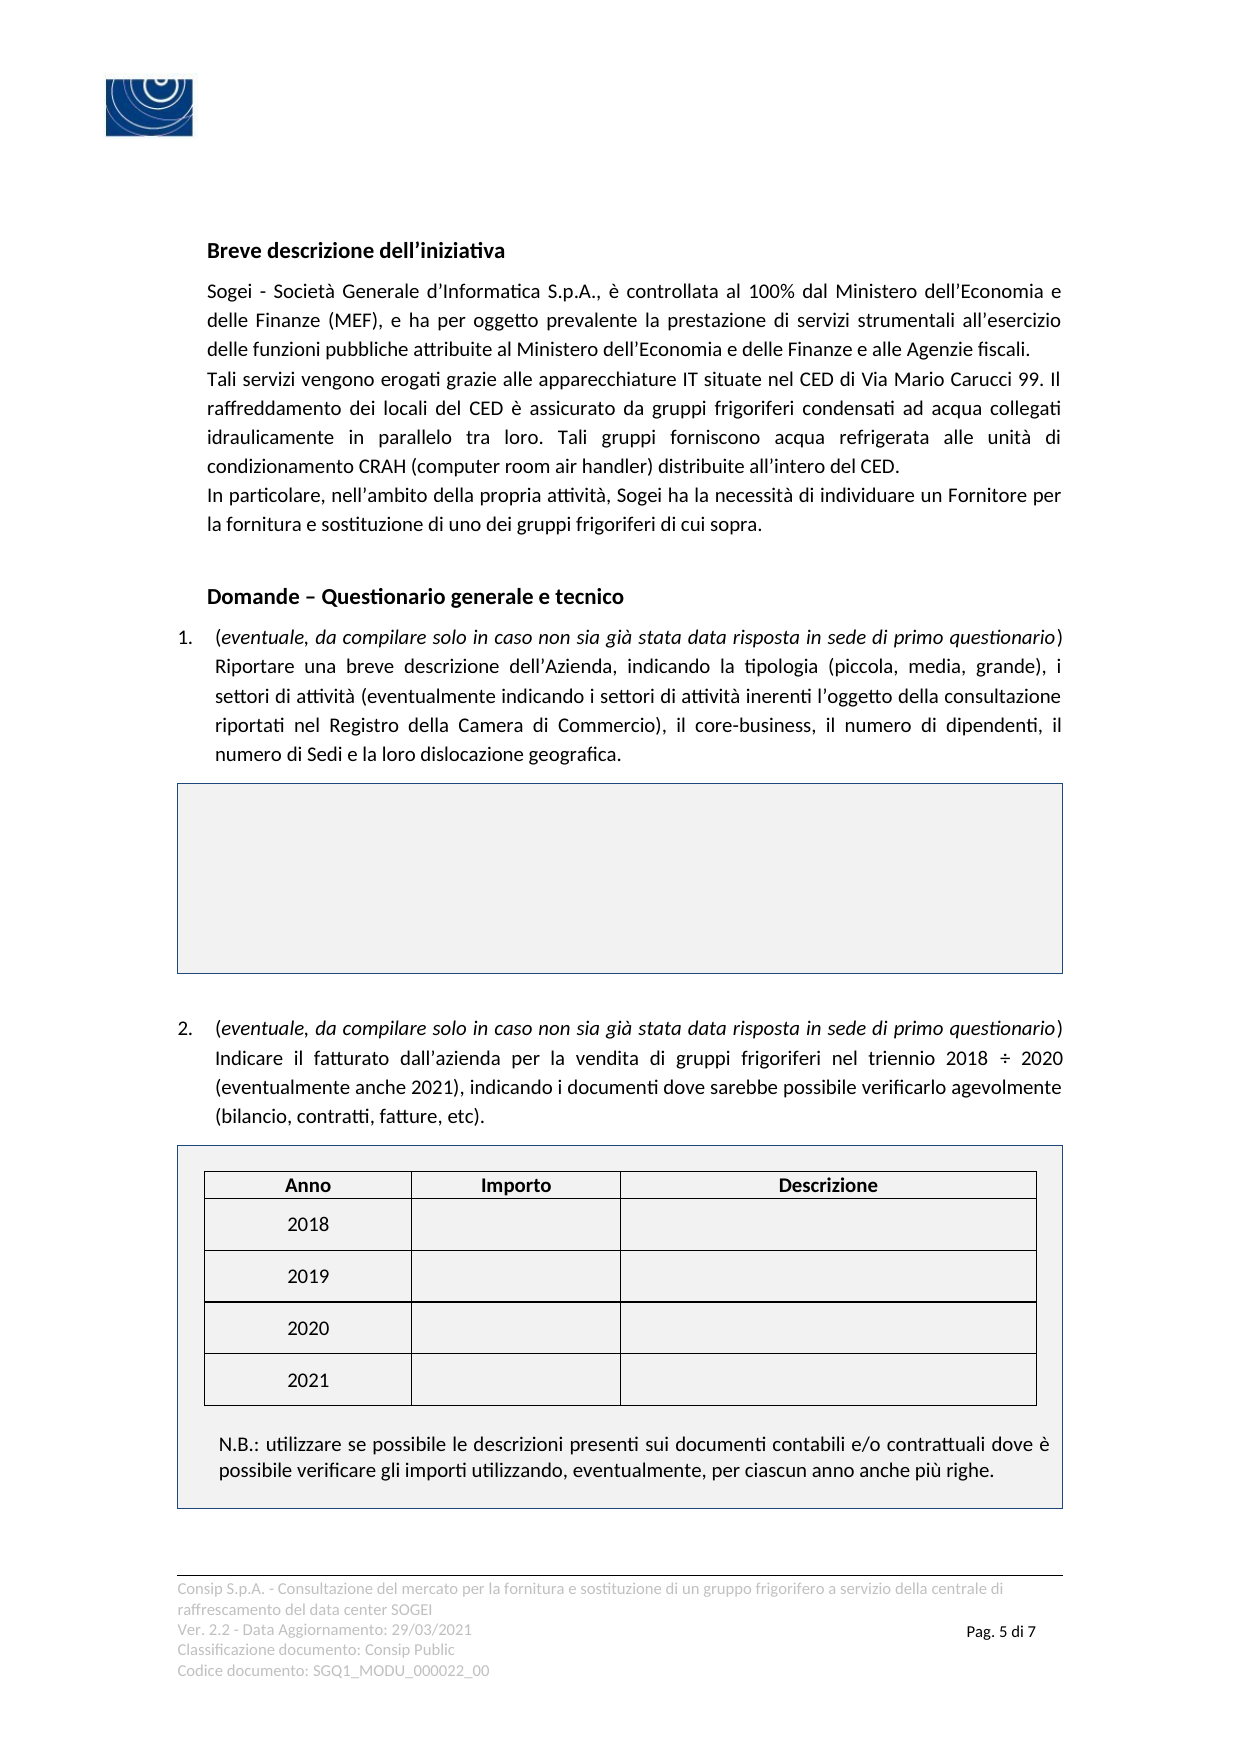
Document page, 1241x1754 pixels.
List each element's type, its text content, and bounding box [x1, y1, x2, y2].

table_header [178, 784, 1062, 973]
list (eventuale, da compilare solo in caso non sia già stata data risposta in sede di primo questionario) Indicare il fatturato dall’azienda per la vendita di gruppi frigoriferi nel triennio 2018 ÷ 2020 (eventualmente anche 2021), indicando i documenti dove sarebbe possibile verificarlo agevolmente (bilancio, contratti, fatture, etc). [177, 1016, 1063, 1128]
text In particolare, nell’ambito della propria attività, Sogei ha la necessità di individuare un Fornitore per la fornitura e sostituzione di uno dei gruppi frigoriferi di cui sopra. [207, 482, 1063, 537]
table_header N.B.: utilizzare se possibile le descrizioni presenti sui documenti contabili e/o contrattuali dove è possibile verificare gli importi utilizzando, eventualmente, per ciascun anno anche più righe. [178, 1146, 1062, 1508]
picture [103, 73, 199, 141]
text Breve descrizione dell’iniziativa [207, 236, 1063, 264]
text Tali servizi vengono erogati grazie alle apparecchiature IT situate nel CED di Via Mario Carucci 99. Il raffreddamento dei locali del CED è assicurato da gruppi frigoriferi condensati ad acqua collegati idraulicamente in parallelo tra loro. Tali gruppi forniscono acqua refrigerata alle unità di condizionamento CRAH (computer room air handler) distribuite all’intero del CED. [207, 366, 1063, 479]
text Domande – Questionario generale e tecnico [207, 582, 1063, 611]
list (eventuale, da compilare solo in caso non sia già stata data risposta in sede di primo questionario) Riportare una breve descrizione dell’Azienda, indicando la tipologia (piccola, media, grande), i settori di attività (eventualmente indicando i settori di attività inerenti l’oggetto della consultazione riportati nel Registro della Camera di Commercio), il core-business, il numero di dipendenti, il numero di Sedi e la loro dislocazione geografica. [177, 624, 1063, 767]
text Sogei - Società Generale d’Informatica S.p.A., è controllata al 100% dal Ministero dell’Economia e delle Finanze (MEF), e ha per oggetto prevalente la prestazione di servizi strumentali all’esercizio delle funzioni pubbliche attribuite al Ministero dell’Economia e delle Finanze e alle Agenzie fiscali. [207, 278, 1063, 362]
